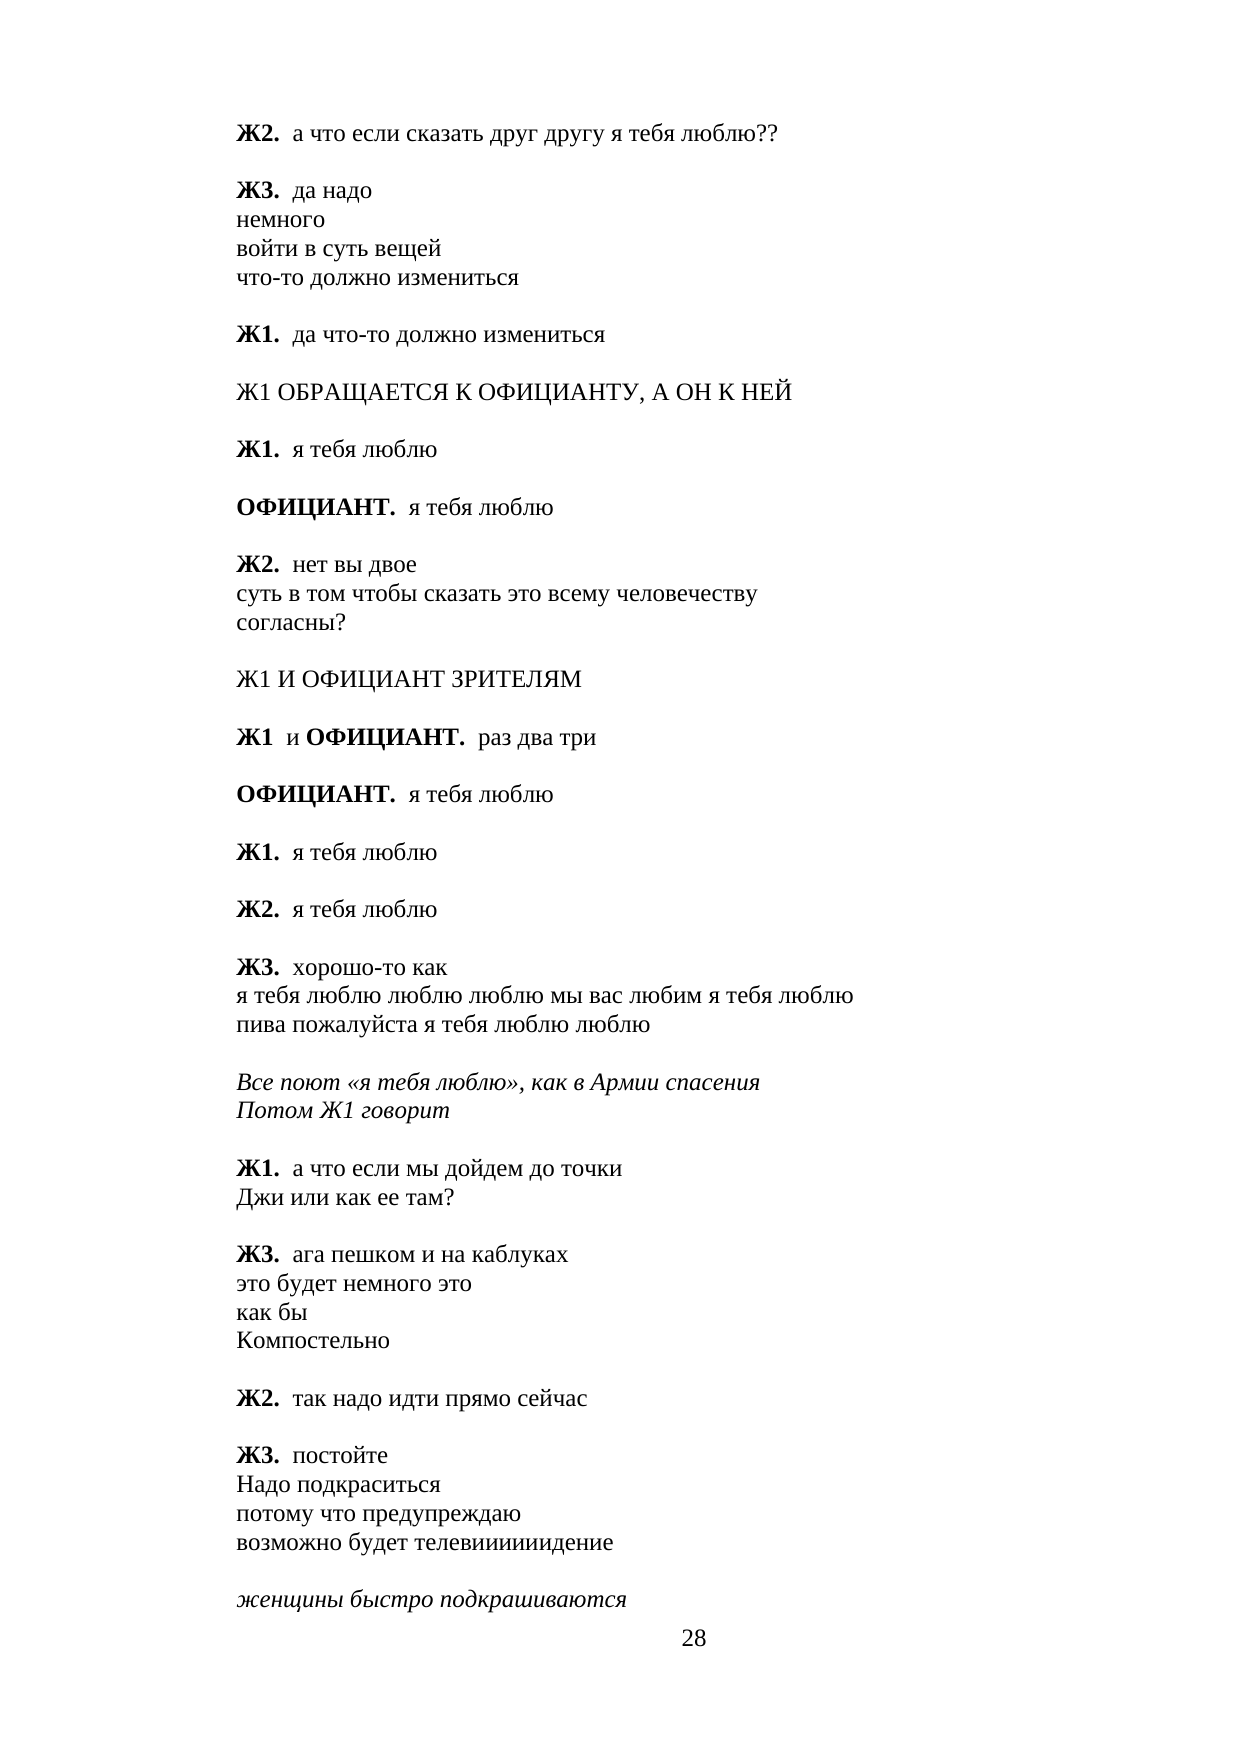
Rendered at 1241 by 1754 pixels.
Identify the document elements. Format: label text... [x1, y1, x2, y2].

text Ж1. да что-то должно измениться [177, 319, 1152, 348]
text войти в суть вещей [177, 233, 1152, 262]
text Ж3. хорошо-то как [177, 952, 1152, 981]
text Ж3. ага пешком и на каблуках [177, 1239, 1152, 1268]
text Джи или как ее там? [177, 1182, 1152, 1211]
text суть в том чтобы сказать это всему человечеству [177, 578, 1152, 607]
text согласны? [177, 607, 1152, 636]
text Ж1. а что если мы дойдем до точки [177, 1153, 1152, 1182]
text Надо подкраситься [177, 1469, 1152, 1498]
text что-то должно измениться [177, 262, 1152, 291]
text это будет немного это [177, 1268, 1152, 1297]
text ОФИЦИАНТ. я тебя люблю [177, 492, 1152, 521]
text Все поют «я тебя люблю», как в Армии спасения [177, 1067, 1152, 1096]
text Потом Ж1 говорит [177, 1096, 1152, 1124]
text немного [177, 204, 1152, 233]
text Ж3. постойте [177, 1441, 1152, 1469]
text я тебя люблю люблю люблю мы вас любим я тебя люблю [177, 981, 1152, 1009]
text женщины быстро подкрашиваются [177, 1584, 1152, 1613]
text Ж1 и ОФИЦИАНТ. раз два три [177, 722, 1152, 751]
text Ж1. я тебя люблю [177, 434, 1152, 463]
text Ж2. нет вы двое [177, 549, 1152, 578]
text пива пожалуйста я тебя люблю люблю [177, 1009, 1152, 1038]
text Ж1 И ОФИЦИАНТ ЗРИТЕЛЯМ [177, 664, 1152, 693]
text Ж2. я тебя люблю [177, 894, 1152, 923]
text Ж2. так надо идти прямо сейчас [177, 1383, 1152, 1412]
text Ж3. да надо [177, 176, 1152, 204]
text Ж2. а что если сказать друг другу я тебя люблю?? [177, 118, 1152, 147]
text ОФИЦИАНТ. я тебя люблю [177, 779, 1152, 808]
text потому что предупреждаю [177, 1498, 1152, 1527]
text как бы [177, 1297, 1152, 1326]
text Компостельно [177, 1326, 1152, 1354]
text возможно будет телевиииииидение [177, 1527, 1152, 1556]
text Ж1 ОБРАЩАЕТСЯ К ОФИЦИАНТУ, А ОН К НЕЙ [177, 377, 1152, 406]
text Ж1. я тебя люблю [177, 837, 1152, 866]
